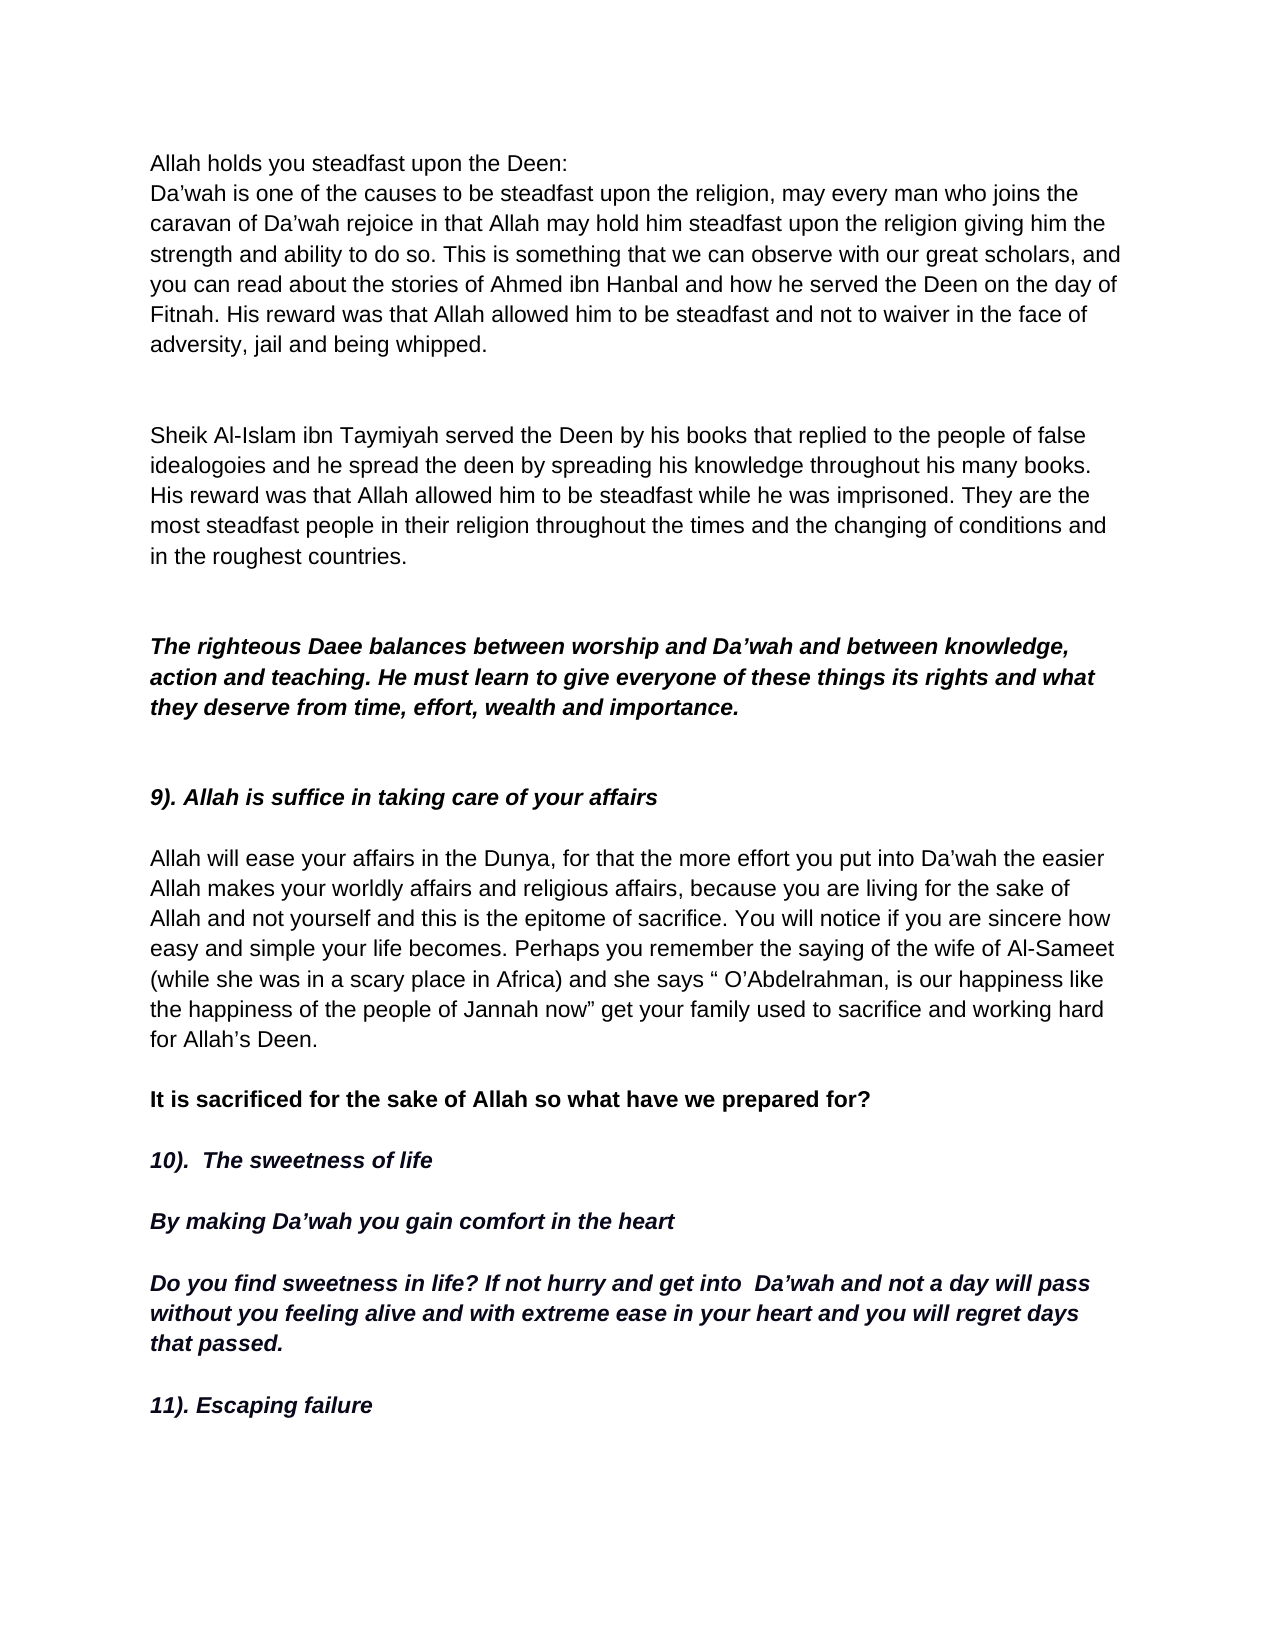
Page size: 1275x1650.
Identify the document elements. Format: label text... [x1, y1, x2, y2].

text By making Da’wah you gain comfort in the heart [150, 1208, 1125, 1235]
text 11). Escaping failure [150, 1392, 1125, 1418]
text 10). The sweetness of life [150, 1147, 1125, 1173]
text Sheik Al-Islam ibn Taymiyah served the Deen by his books that replied to the people of false idealogoies and he spread the deen by spreading his knowledge throughout his many books. His reward was that Allah allowed him to be steadfast while he was imprisoned. They are the most steadfast people in their religion throughout the times and the changing of conditions and in the roughest countries. [150, 422, 1125, 569]
text It is sacrificed for the sake of Allah so what have we prepared for? [150, 1086, 1125, 1113]
text Allah holds you steadfast upon the Deen: [150, 150, 1125, 176]
text The righteous Daee balances between worship and Da’wah and between knowledge, action and teaching. He must learn to give everyone of these things its rights and what they deserve from time, effort, wealth and importance. [150, 633, 1125, 720]
text Allah will ease your affairs in the Dunya, for that the more effort you put into Da’wah the easier Allah makes your worldly affairs and religious affairs, because you are living for the sake of Allah and not yourself and this is the epitome of sacrifice. You will notice if you are sincere how easy and simple your life becomes. Perhaps you remember the saying of the wife of Al-Sameet (while she was in a scary place in Africa) and she says “ O’Abdelrahman, is our happiness like the happiness of the people of Jannah now” get your family used to sacrifice and working hard for Allah’s Deen. [150, 845, 1125, 1052]
text Da’wah is one of the causes to be steadfast upon the religion, may every man who joins the caravan of Da’wah rejoice in that Allah may hold him steadfast upon the religion giving him the strength and ability to do so. This is something that we can observe with our great scholars, and you can read about the stories of Ahmed ibn Hanbal and how he served the Deen on the day of Fitnah. His reward was that Allah allowed him to be steadfast and not to waiver in the face of adversity, jail and being whipped. [150, 180, 1125, 358]
text 9). Allah is suffice in taking care of your affairs [150, 784, 1125, 811]
text Do you find sweetness in life? If not hurry and get into Da’wah and not a day will pass without you feeling alive and with extreme ease in your heart and you will regret days that passed. [150, 1270, 1125, 1357]
